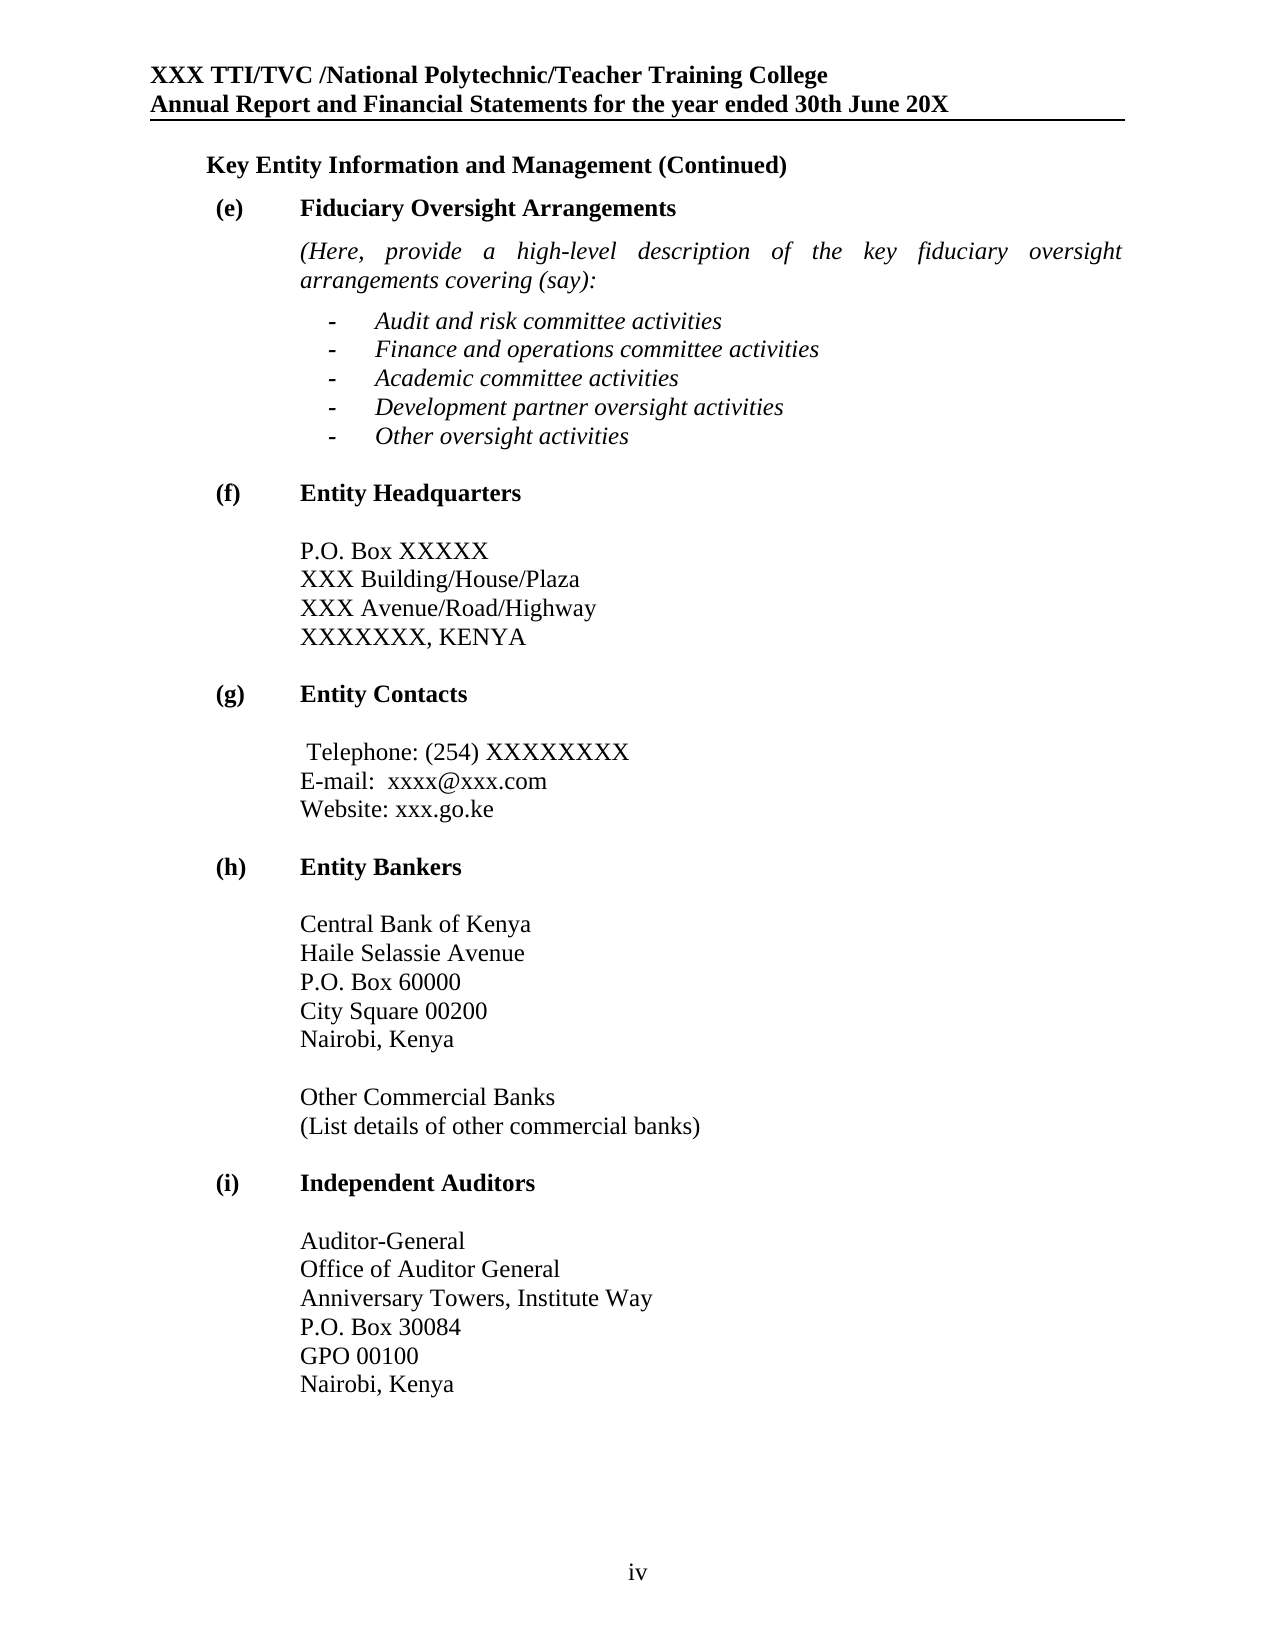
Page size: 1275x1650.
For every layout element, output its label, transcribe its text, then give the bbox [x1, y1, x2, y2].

text P.O. Box XXXXX [281, 536, 1125, 564]
text Other Commercial Banks [281, 1082, 1125, 1111]
text Key Entity Information and Management (Continued) [150, 150, 1125, 179]
list Audit and risk committee activities [272, 306, 1125, 334]
text Haile Selassie Avenue [281, 938, 1125, 967]
text E-mail: xxxx@xxx.com [281, 766, 1125, 794]
list Finance and operations committee activities [272, 334, 1125, 363]
list Entity Contacts [206, 679, 1125, 708]
text Website: xxx.go.ke [281, 794, 1125, 823]
text Telephone: (254) XXXXXXXX [281, 737, 1125, 766]
text City Square 00200 [281, 996, 1125, 1024]
list Other oversight activities [272, 421, 1125, 449]
text Office of Auditor General [281, 1254, 1125, 1283]
text XXX Avenue/Road/Highway [244, 593, 1125, 622]
text P.O. Box 60000 [281, 967, 1125, 996]
text Nairobi, Kenya [281, 1369, 1125, 1398]
text P.O. Box 30084 [281, 1312, 1125, 1341]
text Anniversary Towers, Institute Way [281, 1283, 1125, 1312]
text (List details of other commercial banks) [281, 1111, 1125, 1139]
text (Here, provide a high-level description of the key fiduciary oversight arrangements covering (say): [300, 236, 1125, 294]
text Auditor-General [281, 1226, 1125, 1254]
text Central Bank of Kenya [281, 909, 1125, 938]
list Entity Headquarters [206, 478, 1125, 507]
list Development partner oversight activities [272, 392, 1125, 421]
text GPO 00100 [281, 1341, 1125, 1369]
text XXXXXXX, KENYA [225, 622, 1125, 651]
list Entity Bankers [206, 852, 1125, 881]
list Academic committee activities [272, 363, 1125, 392]
text XXX Building/House/Plaza [262, 564, 1125, 593]
text Nairobi, Kenya [281, 1024, 1125, 1053]
list Independent Auditors [206, 1168, 1125, 1197]
list Fiduciary Oversight Arrangements [206, 193, 1125, 222]
